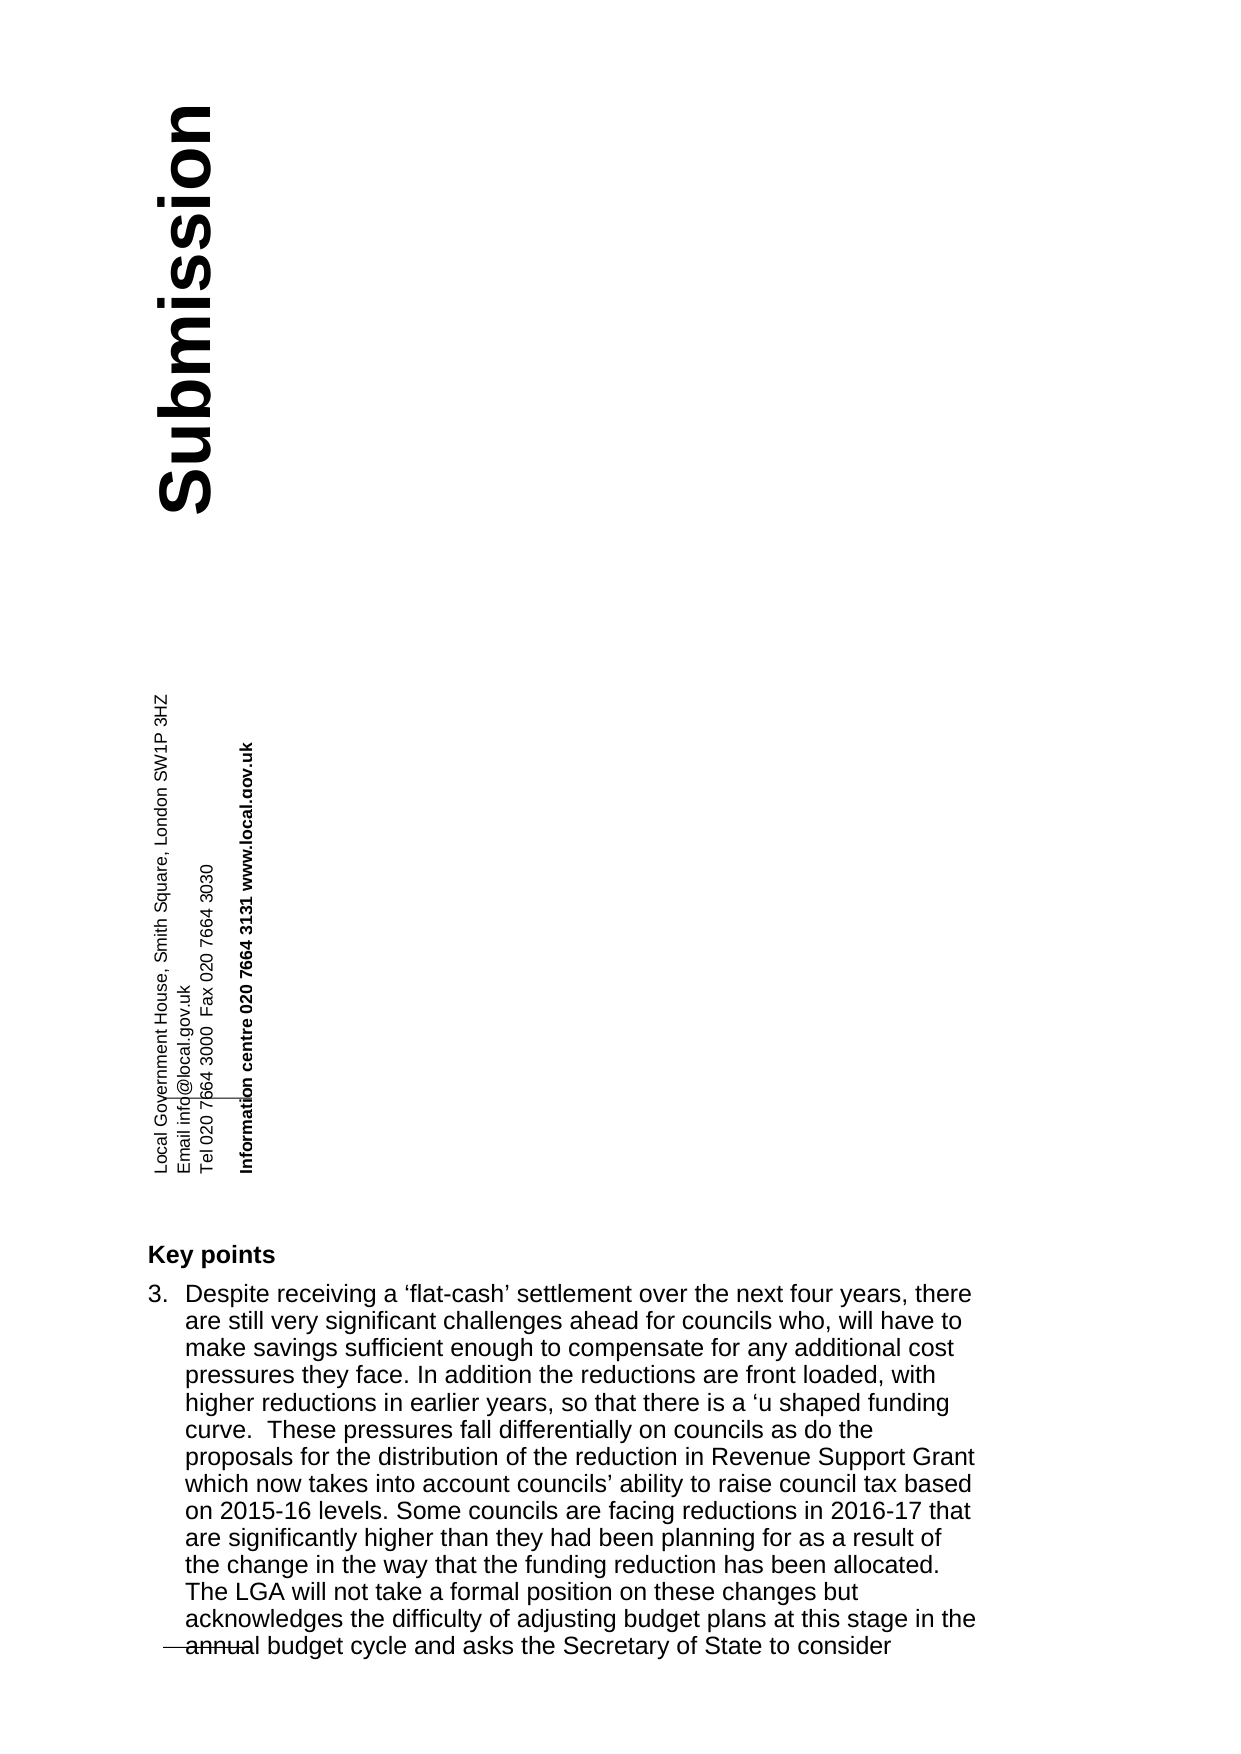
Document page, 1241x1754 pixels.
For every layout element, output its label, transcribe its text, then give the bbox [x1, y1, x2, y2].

text Key points [148, 1241, 980, 1268]
list Despite receiving a ‘flat-cash’ settlement over the next four years, there are still very significant challenges ahead for councils who, will have to make savings sufficient enough to compensate for any additional cost pressures they face. In addition the reductions are front loaded, with higher reductions in earlier years, so that there is a ‘u shaped funding curve. These pressures fall differentially on councils as do the proposals for the distribution of the reduction in Revenue Support Grant which now takes into account councils’ ability to raise council tax based on 2015-16 levels. Some councils are facing reductions in 2016-17 that are significantly higher than they had been planning for as a result of the change in the way that the funding reduction has been allocated. The LGA will not take a formal position on these changes but acknowledges the difficulty of adjusting budget plans at this stage in the annual budget cycle and asks the Secretary of State to consider providing some transitional support to reduce the depth of the “u-shaped” funding curve. [148, 1281, 980, 1660]
